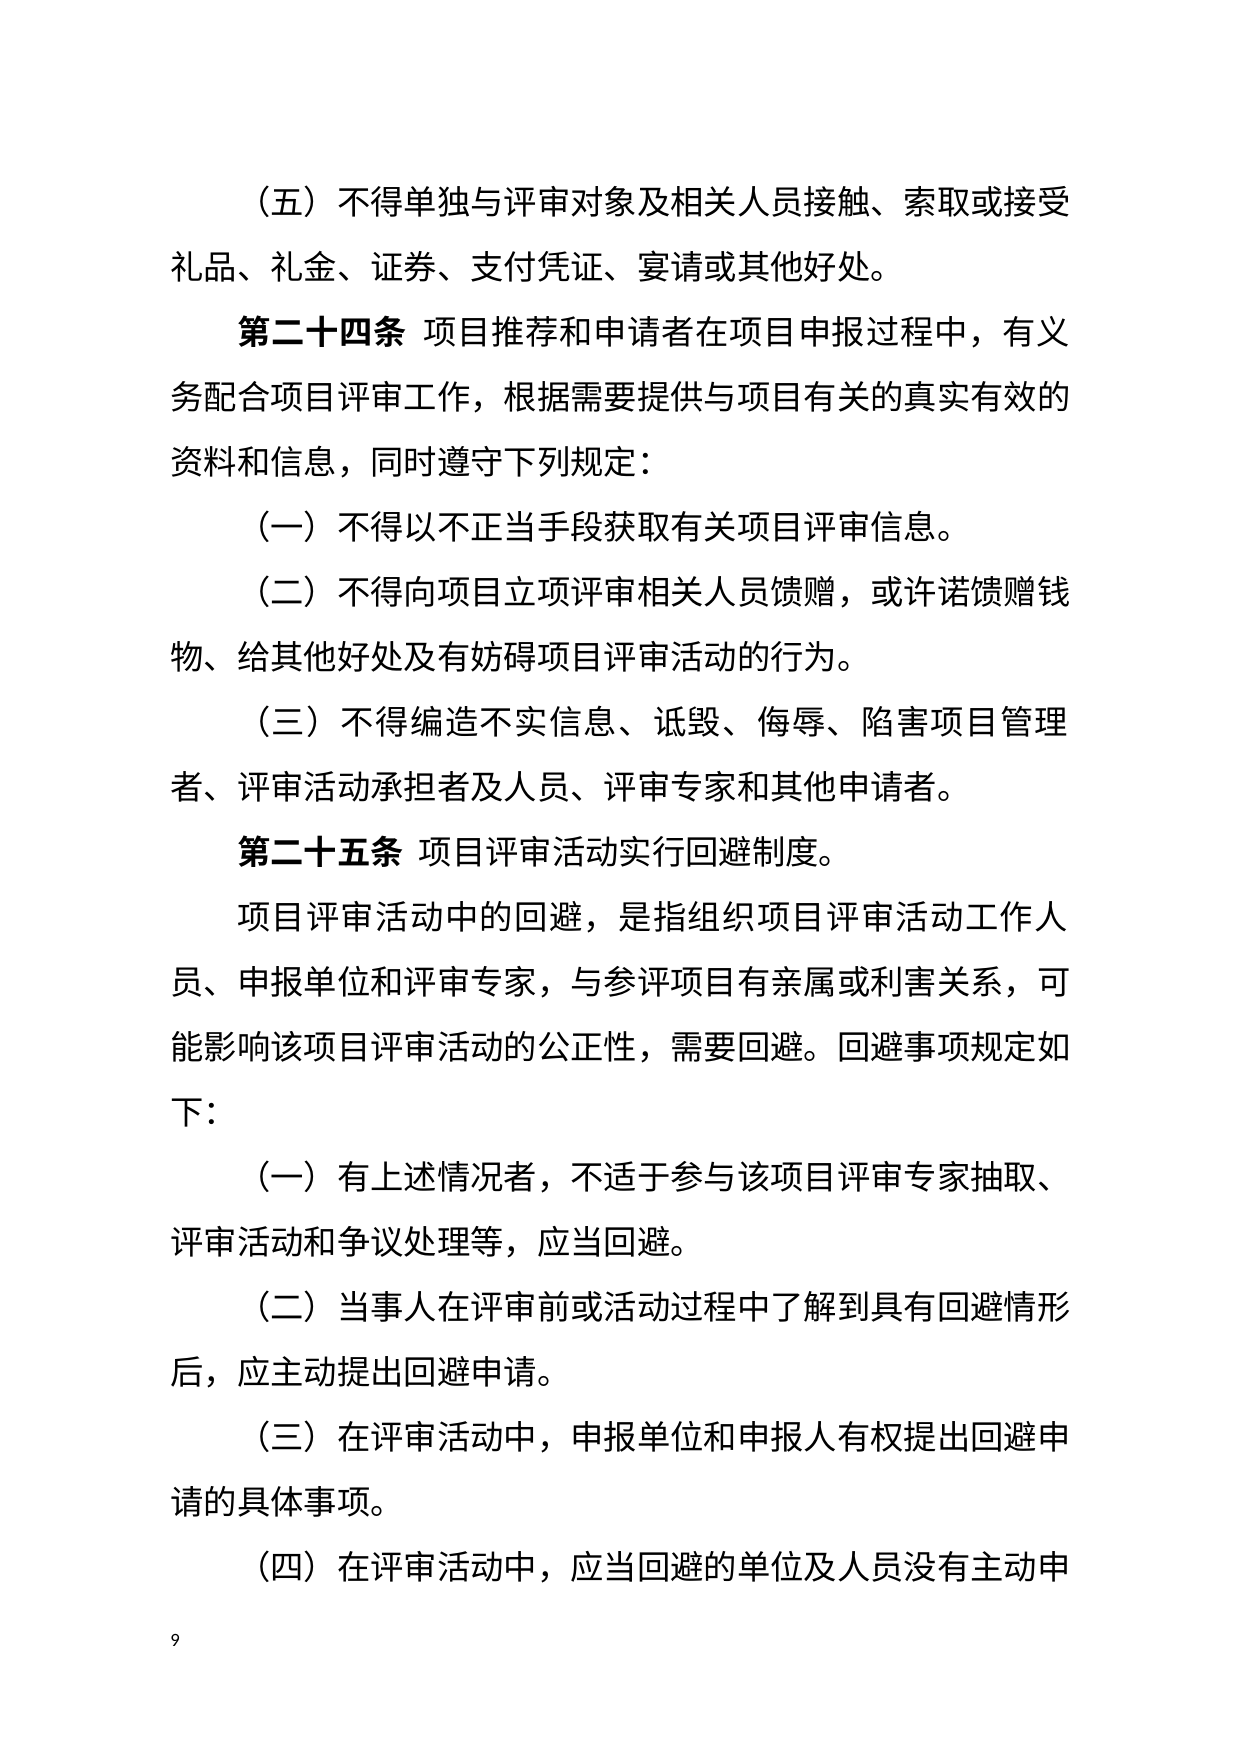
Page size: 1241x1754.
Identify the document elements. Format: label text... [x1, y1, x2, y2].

text 第二十四条 项目推荐和申请者在项目申报过程中，有义务配合项目评审工作，根据需要提供与项目有关的真实有效的资料和信息，同时遵守下列规定： [170, 298, 1070, 493]
text （三）在评审活动中，申报单位和申报人有权提出回避申请的具体事项。 [170, 1403, 1070, 1533]
text （三）不得编造不实信息、诋毁、侮辱、陷害项目管理者、评审活动承担者及人员、评审专家和其他申请者。 [170, 688, 1070, 818]
text （五）不得单独与评审对象及相关人员接触、索取或接受礼品、礼金、证券、支付凭证、宴请或其他好处。 [170, 168, 1070, 298]
text （二）当事人在评审前或活动过程中了解到具有回避情形后，应主动提出回避申请。 [170, 1273, 1070, 1403]
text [170, 1533, 1070, 1598]
text （一）有上述情况者，不适于参与该项目评审专家抽取、评审活动和争议处理等，应当回避。 [170, 1143, 1070, 1273]
text 第二十五条 项目评审活动实行回避制度。 [170, 818, 1070, 883]
text （一）不得以不正当手段获取有关项目评审信息。 [170, 493, 1070, 558]
text 项目评审活动中的回避，是指组织项目评审活动工作人员、申报单位和评审专家，与参评项目有亲属或利害关系，可能影响该项目评审活动的公正性，需要回避。回避事项规定如下： [170, 883, 1070, 1143]
text （二）不得向项目立项评审相关人员馈赠，或许诺馈赠钱物、给其他好处及有妨碍项目评审活动的行为。 [170, 558, 1070, 688]
